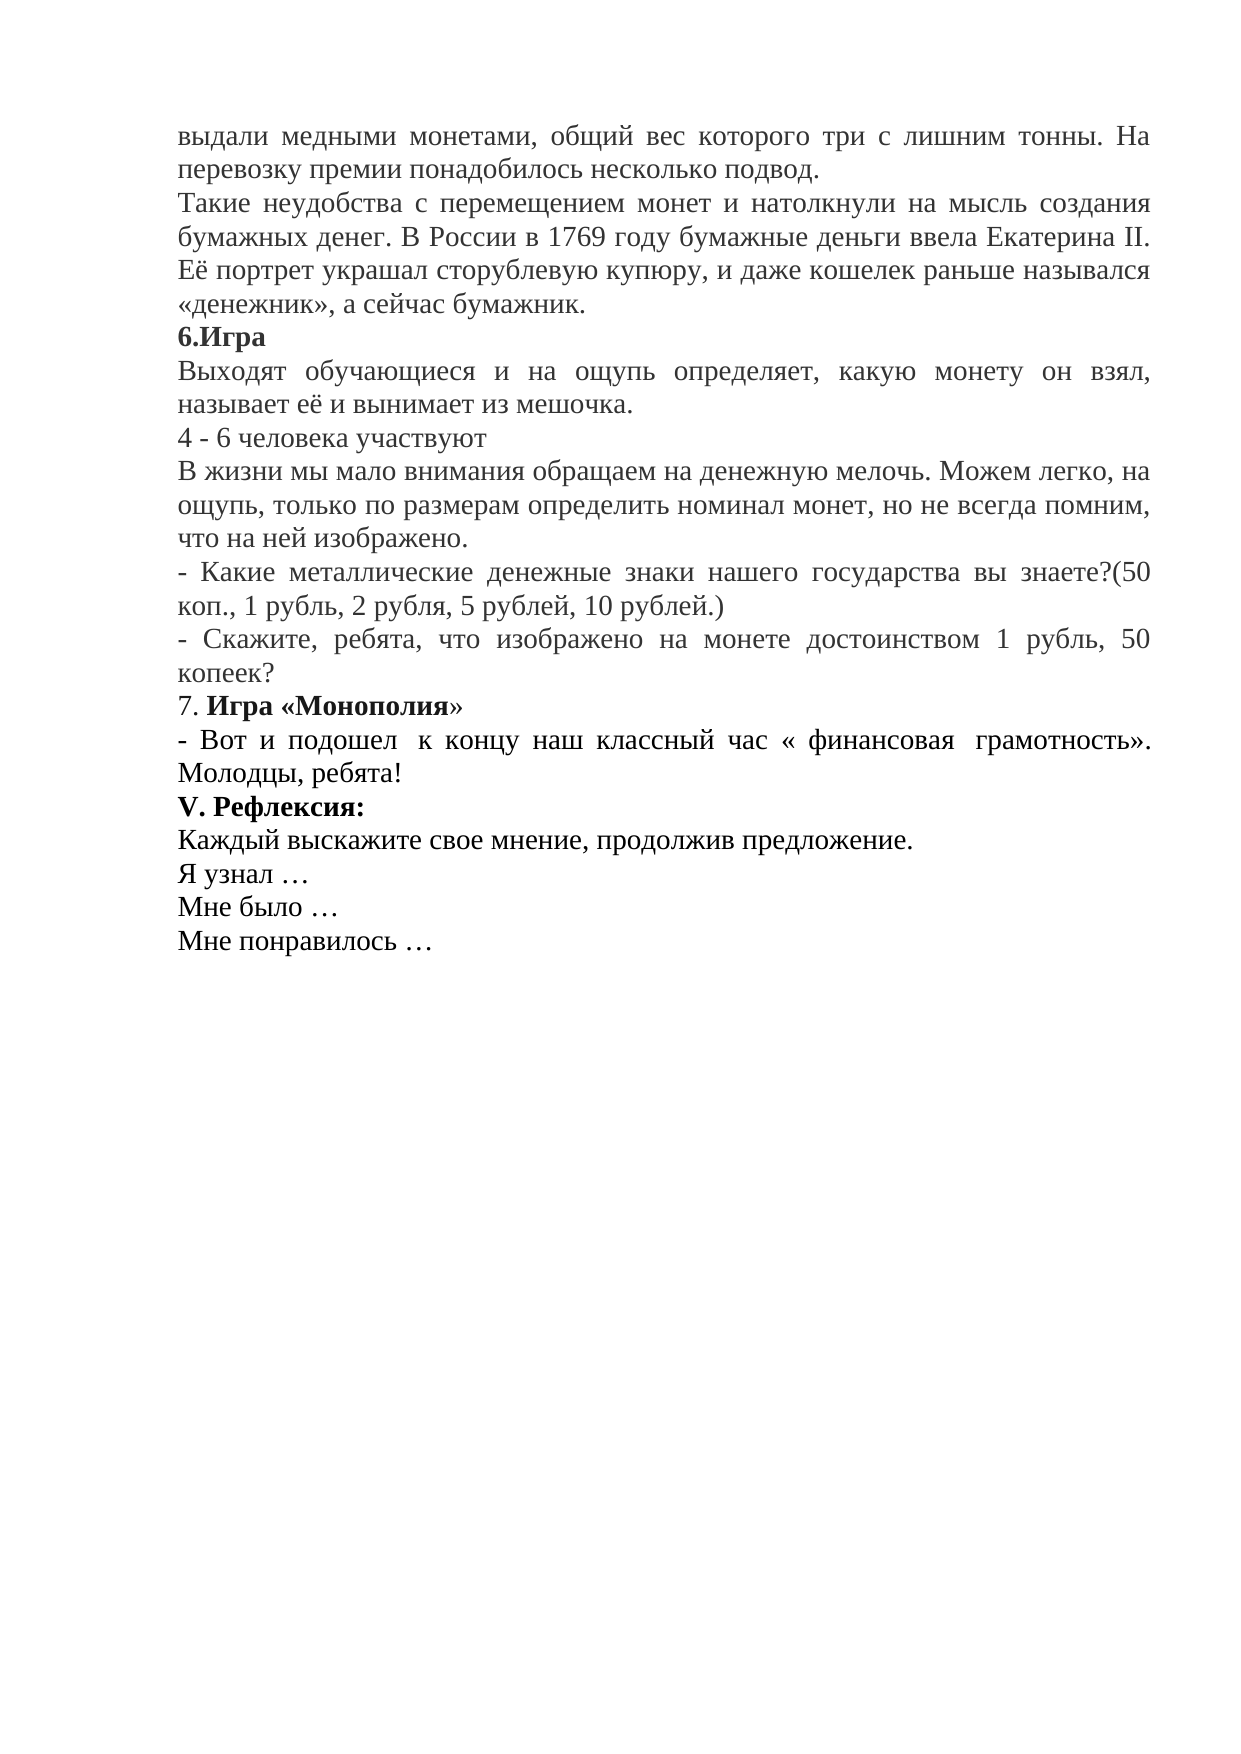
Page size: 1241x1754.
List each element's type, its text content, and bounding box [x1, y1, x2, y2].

text 7. Игра «Монополия» [177, 688, 1152, 722]
text Выходят обучающиеся и на ощупь определяет, какую монету он взял, называет её и вынимает из мешочка. [177, 353, 1152, 420]
text Мне было … [177, 889, 1152, 923]
text - Скажите, ребята, что изображено на монете достоинством 1 рубль, 50 копеек? [177, 621, 1152, 688]
text Такие неудобства с перемещением монет и натолкнули на мысль создания бумажных денег. В России в 1769 году бумажные деньги ввела Екатерина II. Её портрет украшал сторублевую купюру, и даже кошелек раньше назывался «денежник», а сейчас бумажник. [177, 185, 1152, 319]
text Мне понравилось … [177, 923, 1152, 957]
text 6.Игра [177, 319, 1152, 353]
text V. Рефлексия: [177, 789, 1152, 822]
text В жизни мы мало внимания обращаем на денежную мелочь. Можем легко, на ощупь, только по размерам определить номинал монет, но не всегда помним, что на ней изображено. [177, 453, 1152, 554]
text Я узнал … [177, 856, 1152, 889]
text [177, 118, 1152, 185]
text - Какие металлические денежные знаки нашего государства вы знаете?(50 коп., 1 рубль, 2 рубля, 5 рублей, 10 рублей.) [177, 554, 1152, 621]
text Каждый выскажите свое мнение, продолжив предложение. [177, 822, 1152, 856]
text - Вот и подошел к концу наш классный час « финансовая грамотность». Молодцы, ребята! [177, 722, 1152, 789]
text 4 - 6 человека участвуют [177, 420, 1152, 453]
